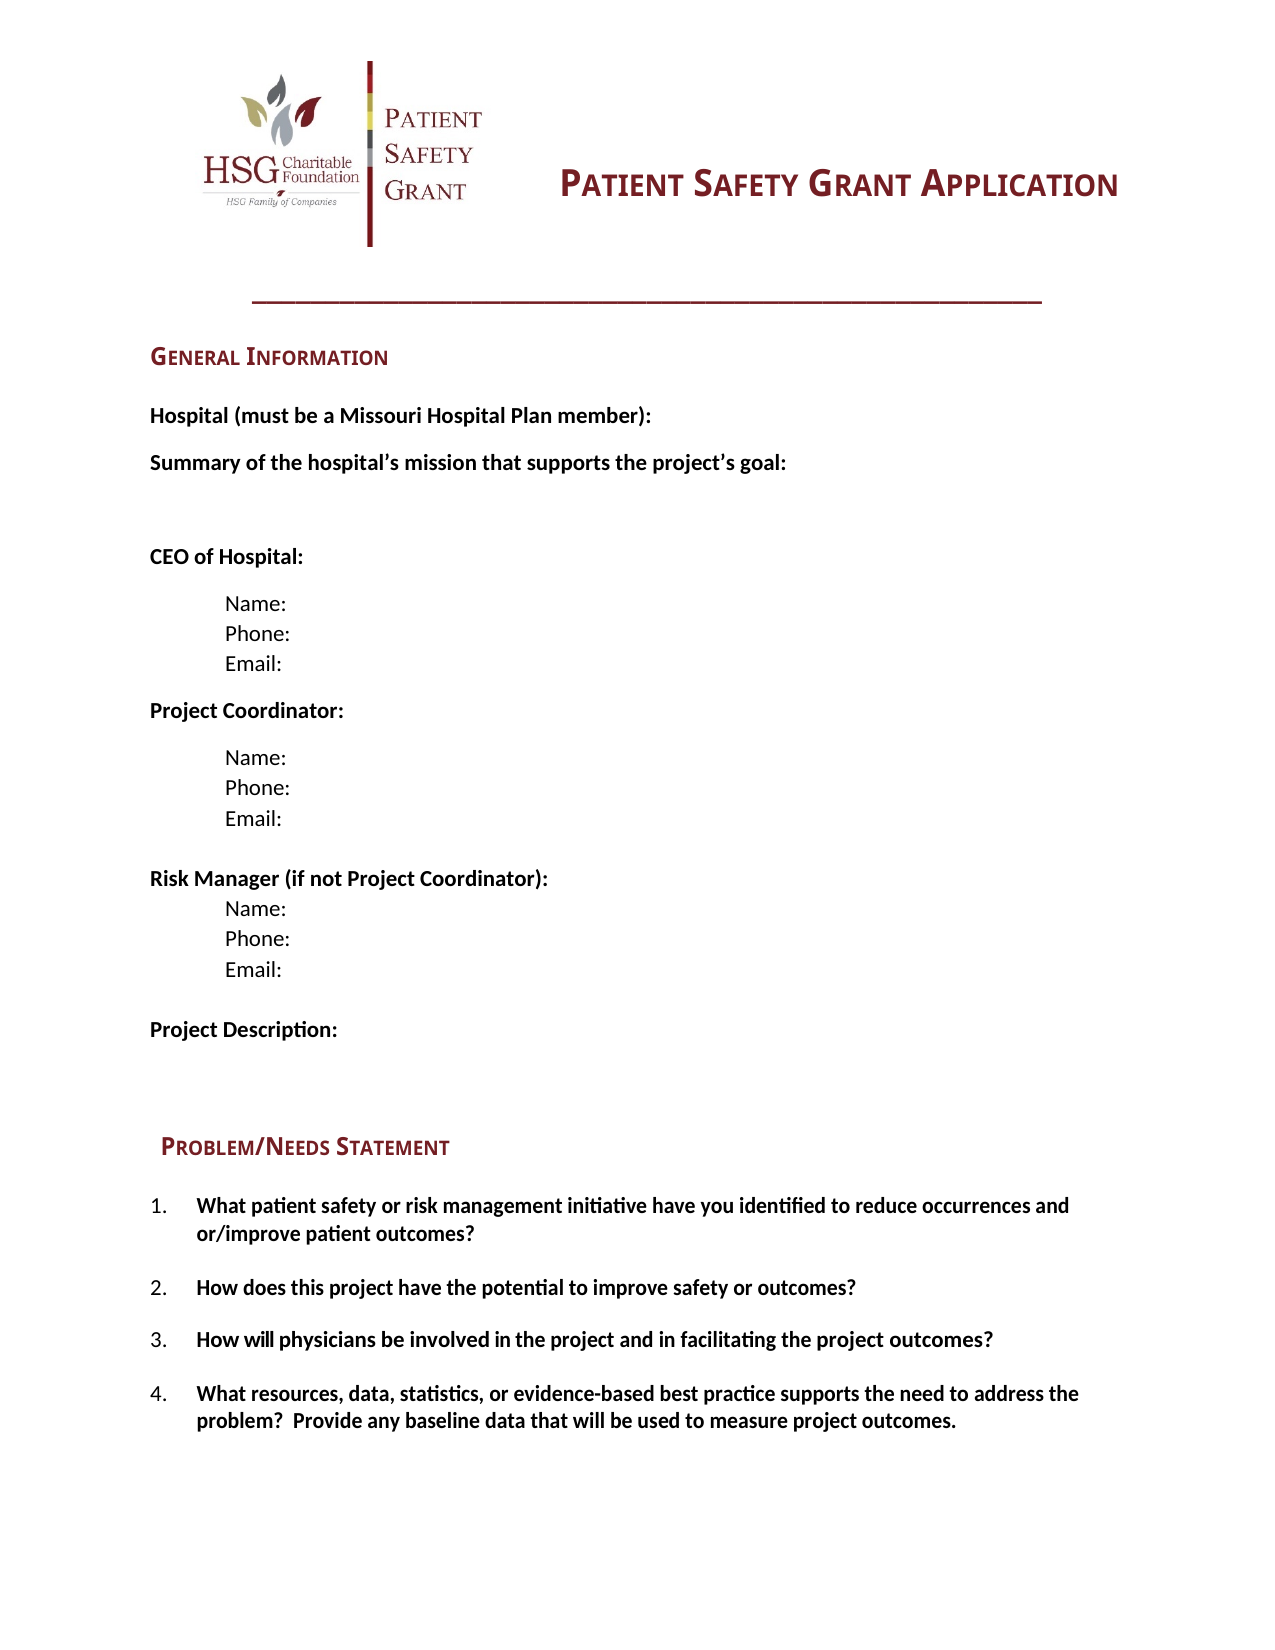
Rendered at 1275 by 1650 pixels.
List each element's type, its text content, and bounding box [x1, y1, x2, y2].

text Hospital (must be a Missouri Hospital Plan member): [150, 402, 1125, 429]
list What resources, data, statistics, or evidence-based best practice supports the need to address the problem? Provide any baseline data that will be used to measure project outcomes. [150, 1379, 1125, 1435]
text Patient Safety Grant Application [553, 156, 1125, 207]
list What patient safety or risk management initiative have you identified to reduce occurrences and or/improve patient outcomes? [150, 1192, 1125, 1248]
text General Information [150, 338, 1125, 372]
text Problem/Needs Statement [160, 1128, 1125, 1162]
text Summary of the hospital’s mission that supports the project’s goal: [150, 448, 1125, 476]
picture [195, 61, 502, 247]
text ______________________________________________________ [47, 258, 1247, 309]
list Email: [150, 804, 1125, 832]
list Email: [150, 649, 1125, 677]
list Name: [150, 743, 1125, 771]
list Phone: [150, 619, 1125, 647]
list How will physicians be involved in the project and in facilitating the project outcomes? [150, 1326, 1125, 1354]
list Project Description: [150, 1015, 1125, 1043]
list Name: [150, 589, 1125, 617]
text CEO of Hospital: [150, 542, 1125, 570]
list How does this project have the potential to improve safety or outcomes? [150, 1273, 1125, 1301]
list Phone: [150, 924, 1125, 952]
list Risk Manager (if not Project Coordinator): [150, 864, 1125, 892]
list Name: [150, 894, 1125, 922]
list Phone: [150, 773, 1125, 801]
list Email: [150, 955, 1125, 983]
text Project Coordinator: [150, 696, 1125, 724]
